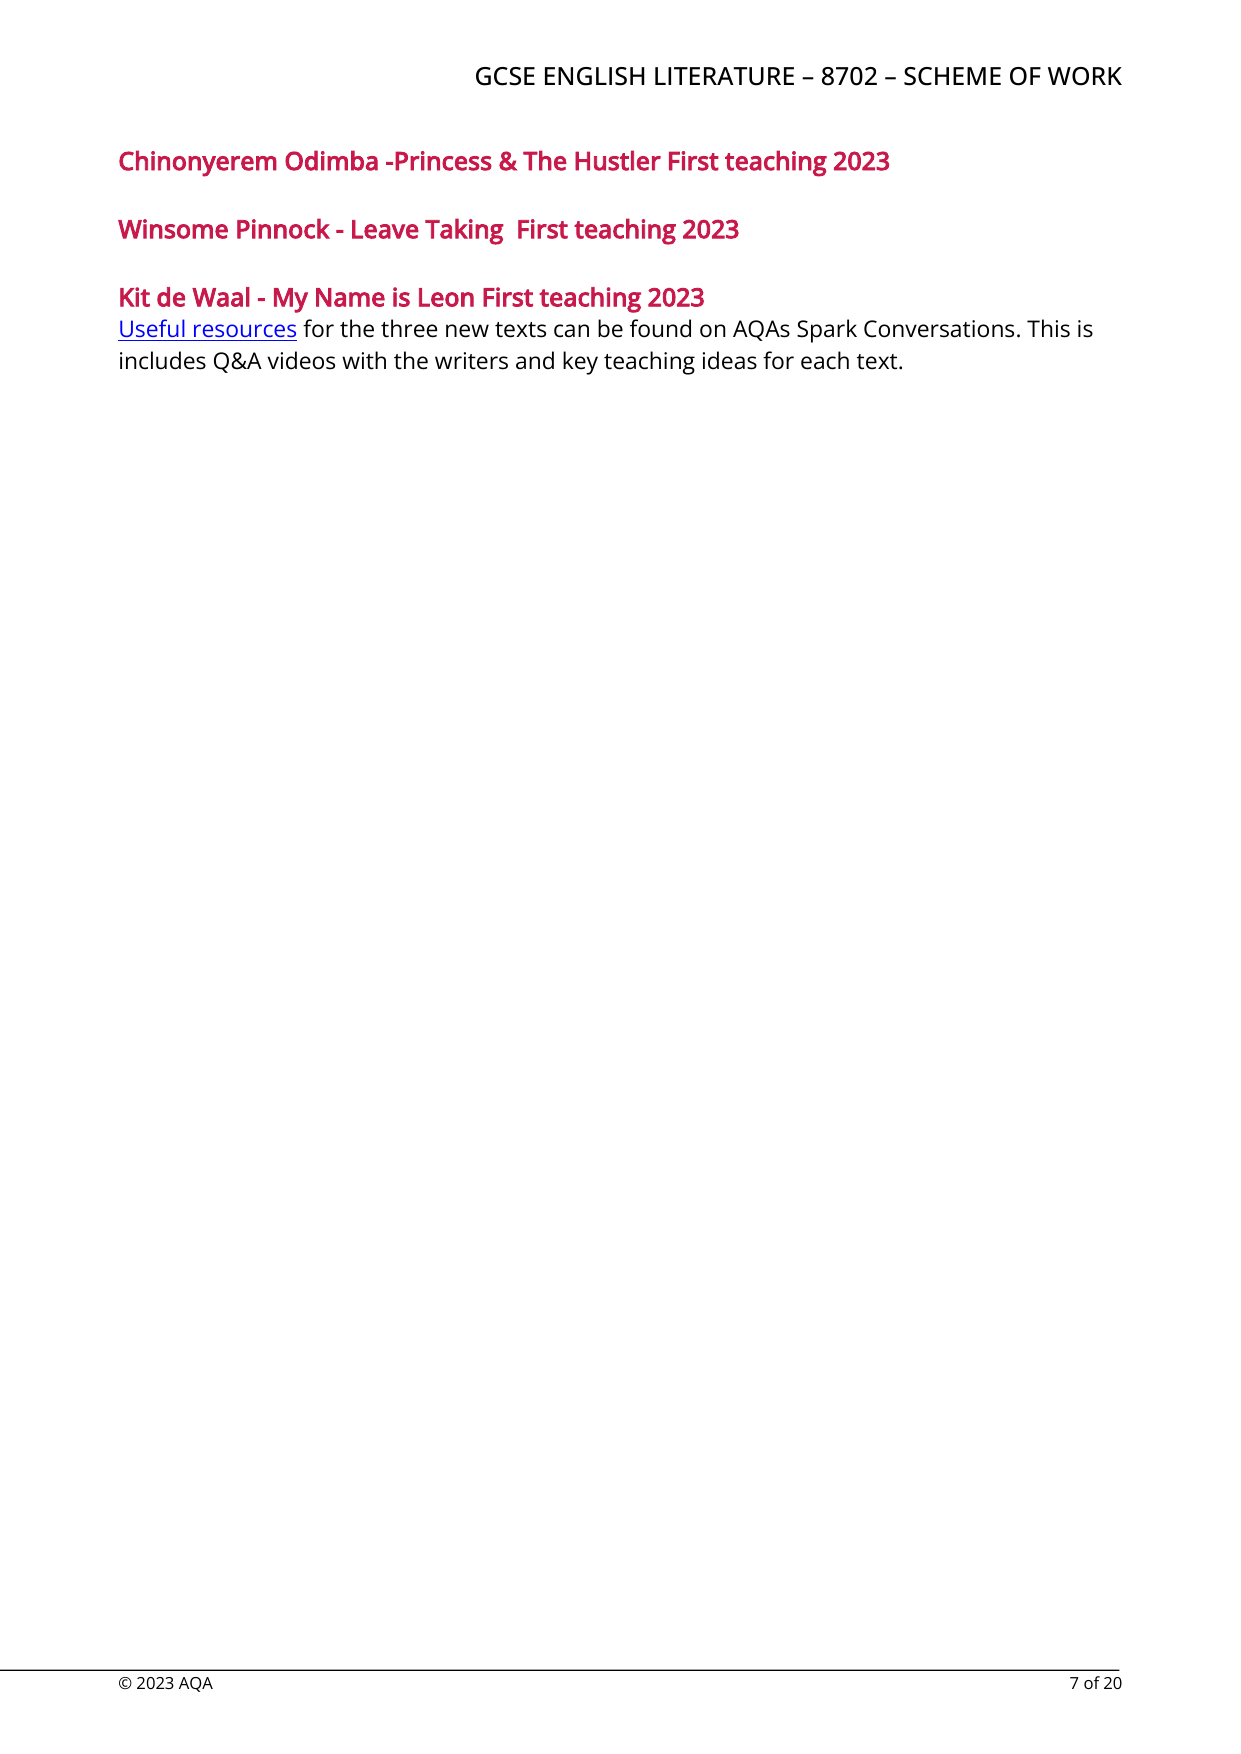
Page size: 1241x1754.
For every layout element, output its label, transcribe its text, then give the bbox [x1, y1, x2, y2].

text Useful resources for the three new texts can be found on AQAs Spark Conversations. This is includes Q&A videos with the writers and key teaching ideas for each text. [118, 313, 1122, 376]
text Winsome Pinnock - Leave Taking First teaching 2023 [118, 211, 1122, 245]
text Chinonyerem Odimba -Princess & The Hustler First teaching 2023 [118, 143, 1122, 177]
text Kit de Waal - My Name is Leon First teaching 2023 [118, 279, 1122, 313]
